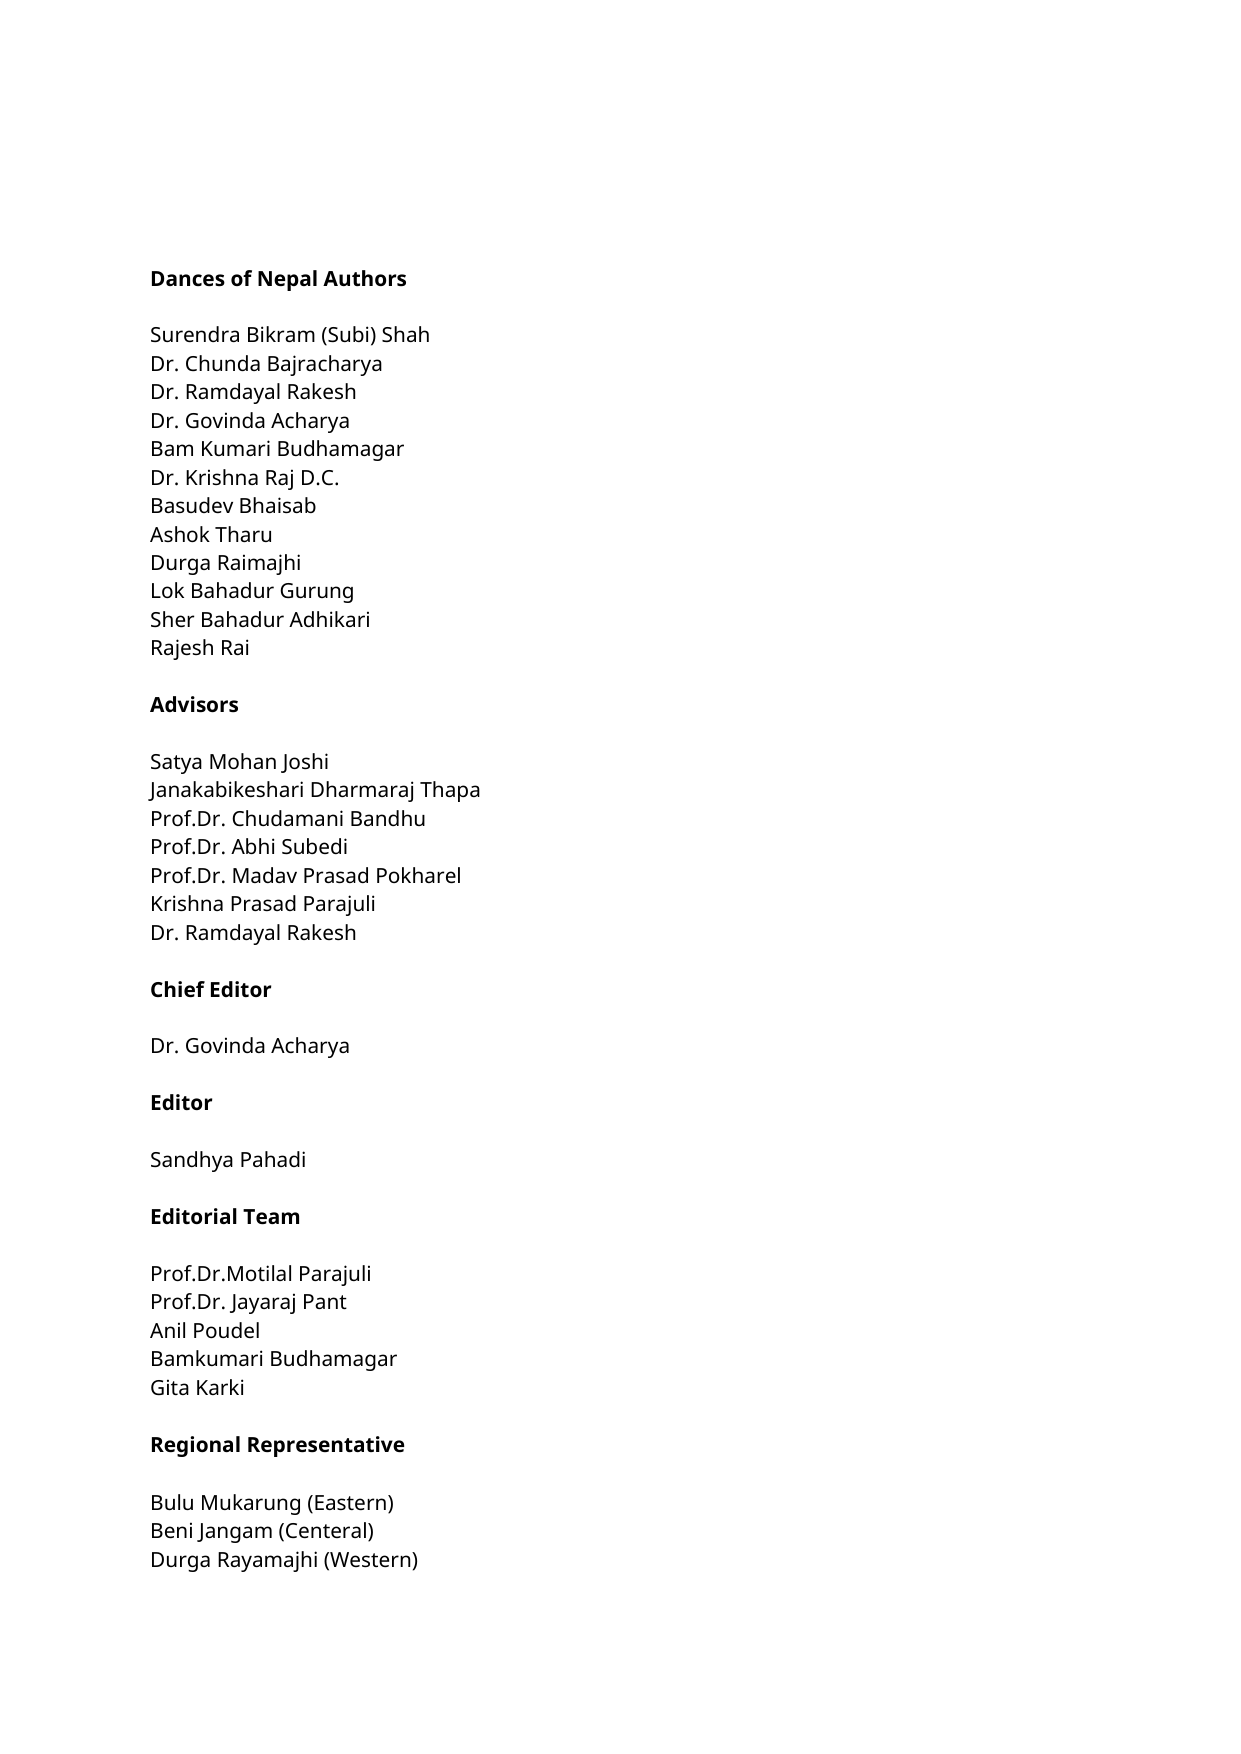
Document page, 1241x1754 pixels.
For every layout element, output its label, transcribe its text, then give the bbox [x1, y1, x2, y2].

text Editorial Team [150, 1202, 1090, 1231]
text Chief Editor [150, 975, 1090, 1003]
text Ashok Tharu [150, 520, 1090, 548]
text Sandhya Pahadi [150, 1145, 1090, 1174]
text Durga Raimajhi [150, 548, 1090, 577]
text Dr. Chunda Bajracharya [150, 349, 1090, 377]
text Prof.Dr. Chudamani Bandhu [150, 804, 1090, 832]
text Dances of Nepal Authors [150, 264, 1090, 292]
text Krishna Prasad Parajuli [150, 889, 1090, 918]
text Satya Mohan Joshi [150, 747, 1090, 776]
text Regional Representative [150, 1430, 1090, 1459]
text Prof.Dr. Madav Prasad Pokharel [150, 861, 1090, 889]
text Sher Bahadur Adhikari [150, 605, 1090, 633]
text Prof.Dr. Jayaraj Pant [150, 1287, 1090, 1316]
text Janakabikeshari Dharmaraj Thapa [150, 776, 1090, 804]
text Surendra Bikram (Subi) Shah [150, 321, 1090, 349]
text Bamkumari Budhamagar Gita Karki [150, 1344, 1090, 1401]
text Dr. Krishna Raj D.C. [150, 463, 1090, 491]
text Advisors [150, 690, 1090, 719]
text Dr. Ramdayal Rakesh [150, 377, 1090, 406]
text Prof.Dr. Abhi Subedi [150, 832, 1090, 861]
text Rajesh Rai [150, 633, 1090, 662]
text Editor [150, 1088, 1090, 1117]
text Dr. Ramdayal Rakesh [150, 918, 1090, 946]
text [150, 1488, 1090, 1573]
text Bam Kumari Budhamagar [150, 434, 1090, 463]
text Basudev Bhaisab [150, 491, 1090, 520]
text Lok Bahadur Gurung [150, 577, 1090, 605]
text Prof.Dr.Motilal Parajuli [150, 1259, 1090, 1287]
text Dr. Govinda Acharya [150, 406, 1090, 434]
text Anil Poudel [150, 1316, 1090, 1344]
text Dr. Govinda Acharya [150, 1032, 1090, 1060]
